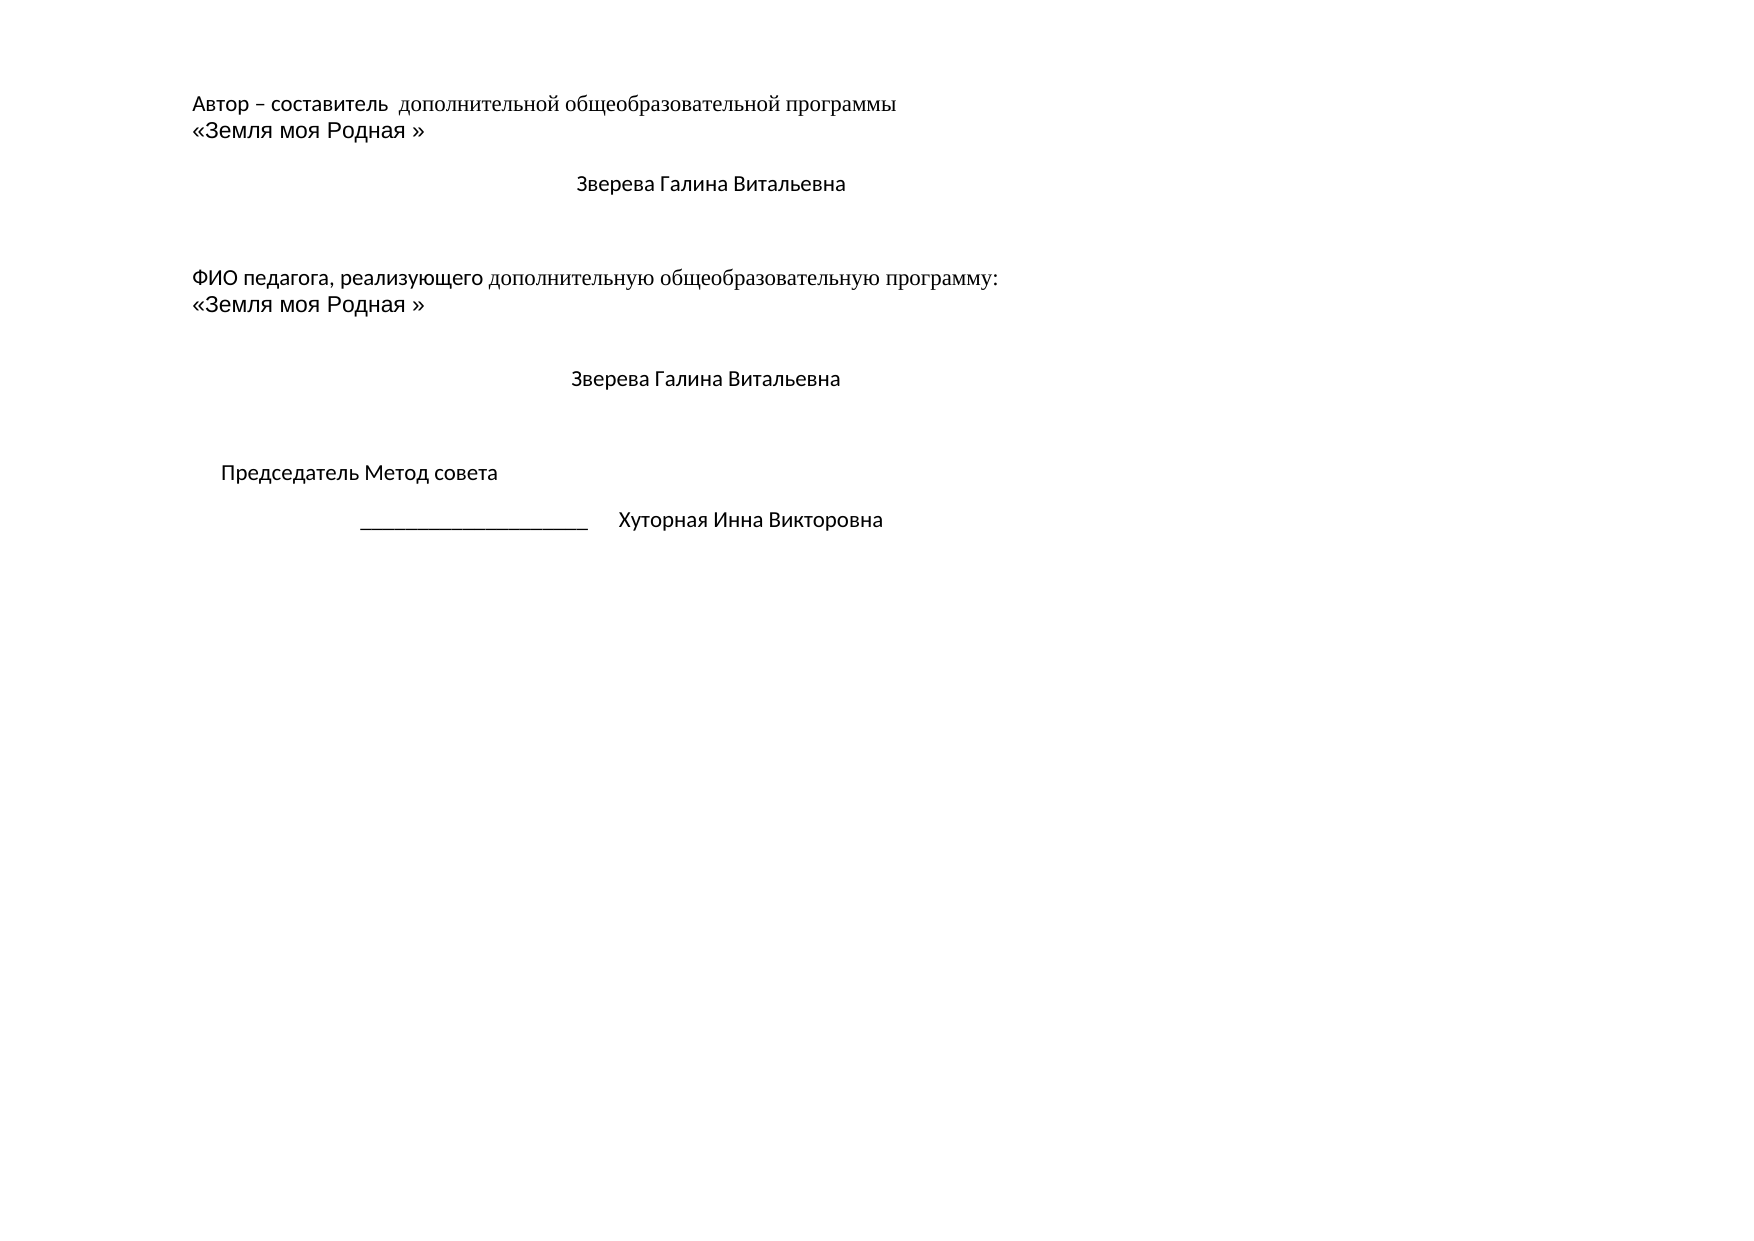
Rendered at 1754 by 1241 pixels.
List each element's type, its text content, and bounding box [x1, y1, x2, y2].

text Зверева Галина Витальевна [118, 364, 1695, 392]
text «Земля моя Родная » [118, 291, 1695, 317]
text ____________________ Хуторная Инна Викторовна [118, 505, 1695, 533]
text Автор – составитель дополнительной общеобразовательной программы [118, 89, 1695, 117]
text ФИО педагога, реализующего дополнительную общеобразовательную программу: [118, 263, 1695, 291]
text Зверева Галина Витальевна [118, 169, 1695, 197]
text Председатель Метод совета [118, 458, 1695, 486]
text «Земля моя Родная » [118, 117, 1695, 143]
